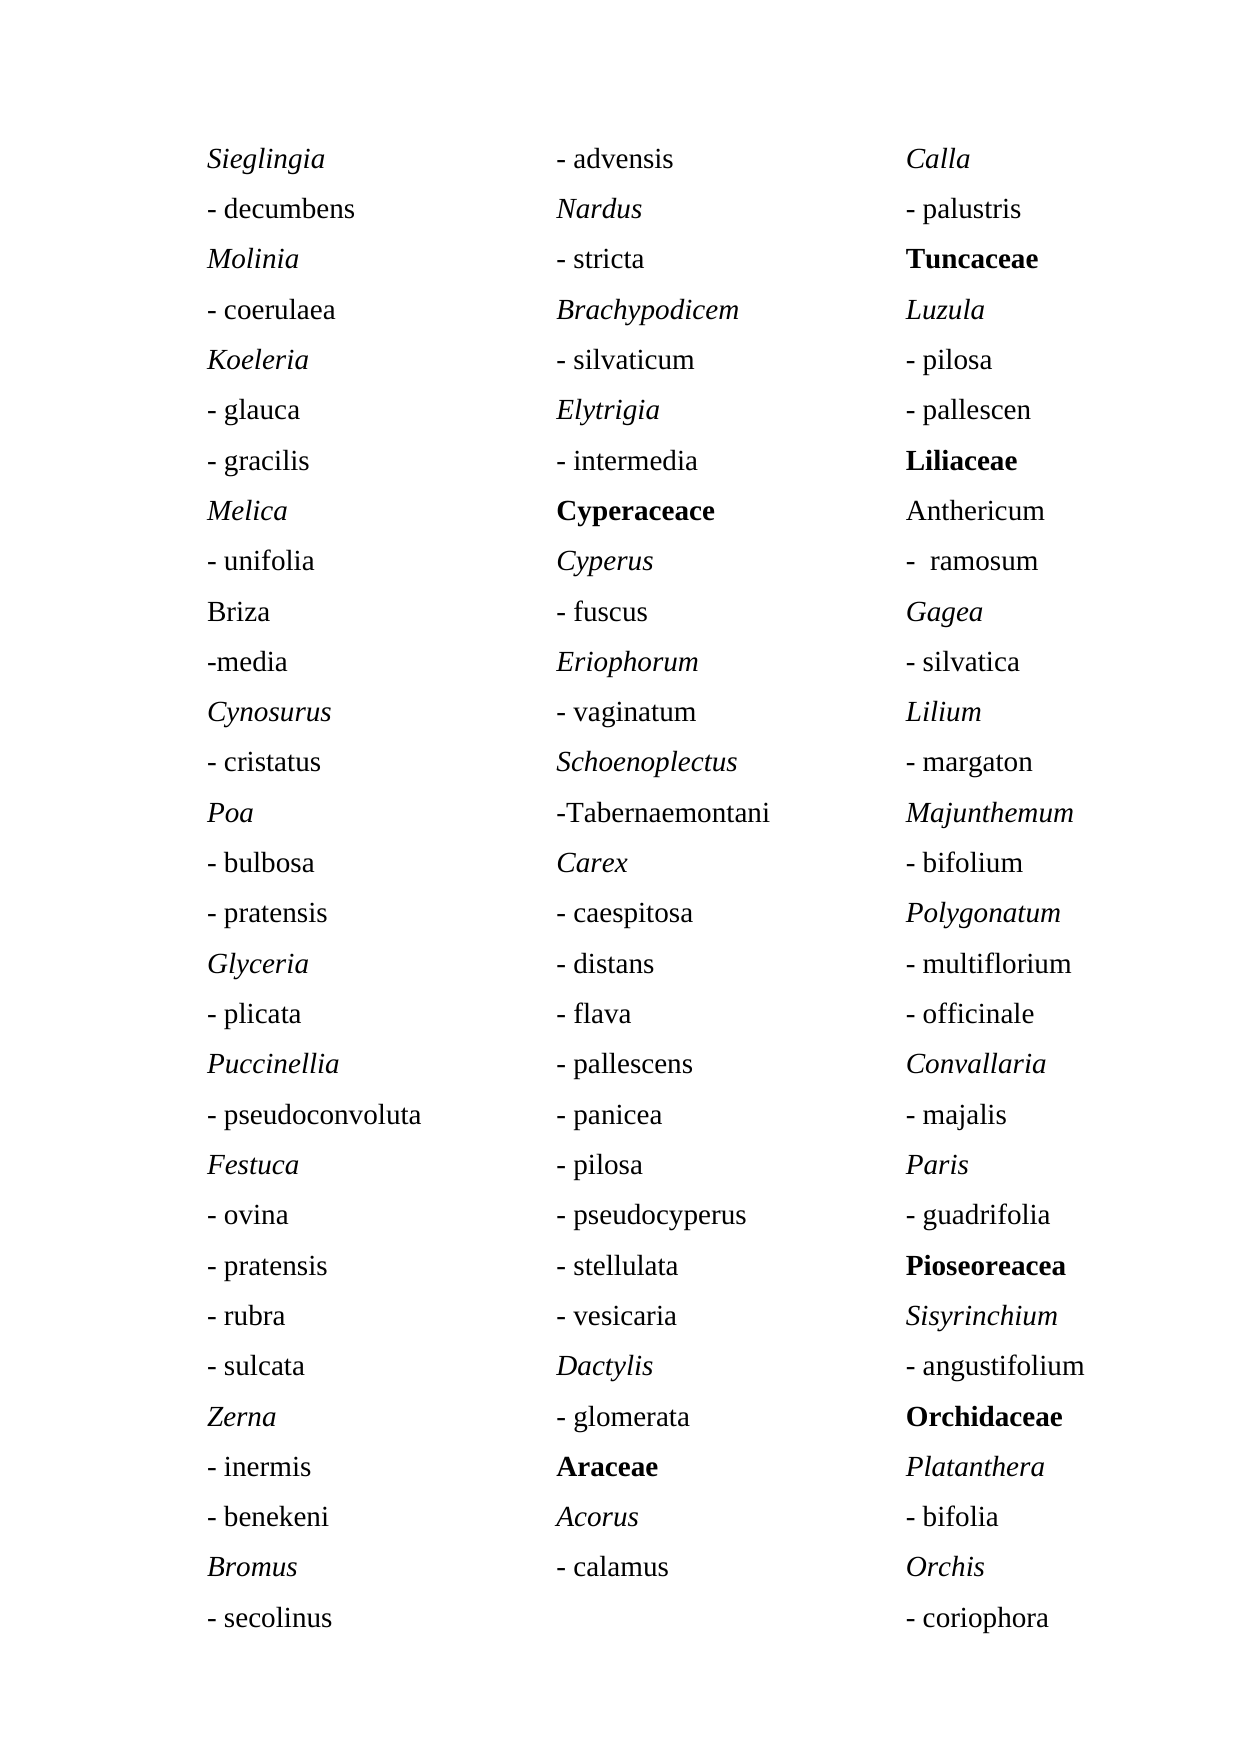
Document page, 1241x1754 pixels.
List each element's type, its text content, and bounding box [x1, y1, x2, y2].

text - officinale [876, 996, 1152, 1030]
text Luzula [876, 292, 1152, 325]
text - fuscus [527, 594, 802, 627]
text - secolinus [177, 1600, 453, 1633]
text - stricta [527, 241, 802, 275]
text - majalis [876, 1097, 1152, 1130]
text - bifolia [876, 1499, 1152, 1533]
text Sisyrinchium [876, 1298, 1152, 1332]
text - unifolia [177, 543, 453, 577]
text - sulcata [177, 1348, 453, 1382]
text - flava [527, 996, 802, 1030]
text - pratensis [177, 1248, 453, 1281]
text Melica [177, 493, 453, 527]
text - plicata [177, 996, 453, 1030]
text - rubra [177, 1298, 453, 1332]
text Orchidaceae [876, 1399, 1152, 1432]
text Cyperaceace [527, 493, 802, 527]
text Acorus [527, 1499, 802, 1533]
text -Tabernaemontani [527, 795, 802, 828]
text - advensis [527, 141, 802, 174]
text Zerna [177, 1399, 453, 1432]
text - pseudoconvoluta [177, 1097, 453, 1130]
text - decumbens [177, 191, 453, 225]
text - angustifolium [876, 1348, 1152, 1382]
text - coriophora [876, 1600, 1152, 1633]
text Elytrigia [527, 392, 802, 426]
text - bulbosa [177, 845, 453, 879]
text Majunthemum [876, 795, 1152, 828]
text - ramosum [876, 543, 1152, 577]
text Cyperus [527, 543, 802, 577]
text - pilosa [876, 342, 1152, 376]
text - stellulata [527, 1248, 802, 1281]
text Poa [177, 795, 453, 828]
text Sieglingia [177, 141, 453, 174]
text - pseudocyperus [527, 1197, 802, 1231]
text Nardus [527, 191, 802, 225]
text Pioseoreacea [876, 1248, 1152, 1281]
text - gracilis [177, 443, 453, 476]
text - palustris [876, 191, 1152, 225]
text Cynosurus [177, 694, 453, 728]
text Dactylis [527, 1348, 802, 1382]
text - cristatus [177, 744, 453, 778]
text - ovina [177, 1197, 453, 1231]
text - benekeni [177, 1499, 453, 1533]
text Calla [876, 141, 1152, 174]
text - inermis [177, 1449, 453, 1482]
text Bromus [177, 1549, 453, 1583]
text Tuncaceae [876, 241, 1152, 275]
text Convallaria [876, 1046, 1152, 1080]
text - silvatica [876, 644, 1152, 677]
text - calamus [527, 1549, 802, 1583]
text - coerulaea [177, 292, 453, 325]
text - bifolium [876, 845, 1152, 879]
text Liliaceae [876, 443, 1152, 476]
text -media [177, 644, 453, 677]
text Glyceria [177, 946, 453, 979]
text - vaginatum [527, 694, 802, 728]
text - pallescen [876, 392, 1152, 426]
text - intermedia [527, 443, 802, 476]
text Polygonatum [876, 896, 1152, 929]
text Lilium [876, 694, 1152, 728]
text - silvaticum [527, 342, 802, 376]
text - pratensis [177, 896, 453, 929]
text Platanthera [876, 1449, 1152, 1482]
text Brachypodicem [527, 292, 802, 325]
text - caespitosa [527, 896, 802, 929]
text Puccinellia [177, 1046, 453, 1080]
text - pilosa [527, 1147, 802, 1181]
text Anthericum [876, 493, 1152, 527]
text - glomerata [527, 1399, 802, 1432]
text Briza [177, 594, 453, 627]
text - margaton [876, 744, 1152, 778]
text Eriophorum [527, 644, 802, 677]
text - distans [527, 946, 802, 979]
text Koeleria [177, 342, 453, 376]
text - pallescens [527, 1046, 802, 1080]
text Gagea [876, 594, 1152, 627]
text Festuca [177, 1147, 453, 1181]
text - multiflorium [876, 946, 1152, 979]
text Schoenoplectus [527, 744, 802, 778]
text - vesicaria [527, 1298, 802, 1332]
text - guadrifolia [876, 1197, 1152, 1231]
text Paris [876, 1147, 1152, 1181]
text - glauca [177, 392, 453, 426]
text Carex [527, 845, 802, 879]
text Orchis [876, 1549, 1152, 1583]
text - panicea [527, 1097, 802, 1130]
text Molinia [177, 241, 453, 275]
text Araceae [527, 1449, 802, 1482]
